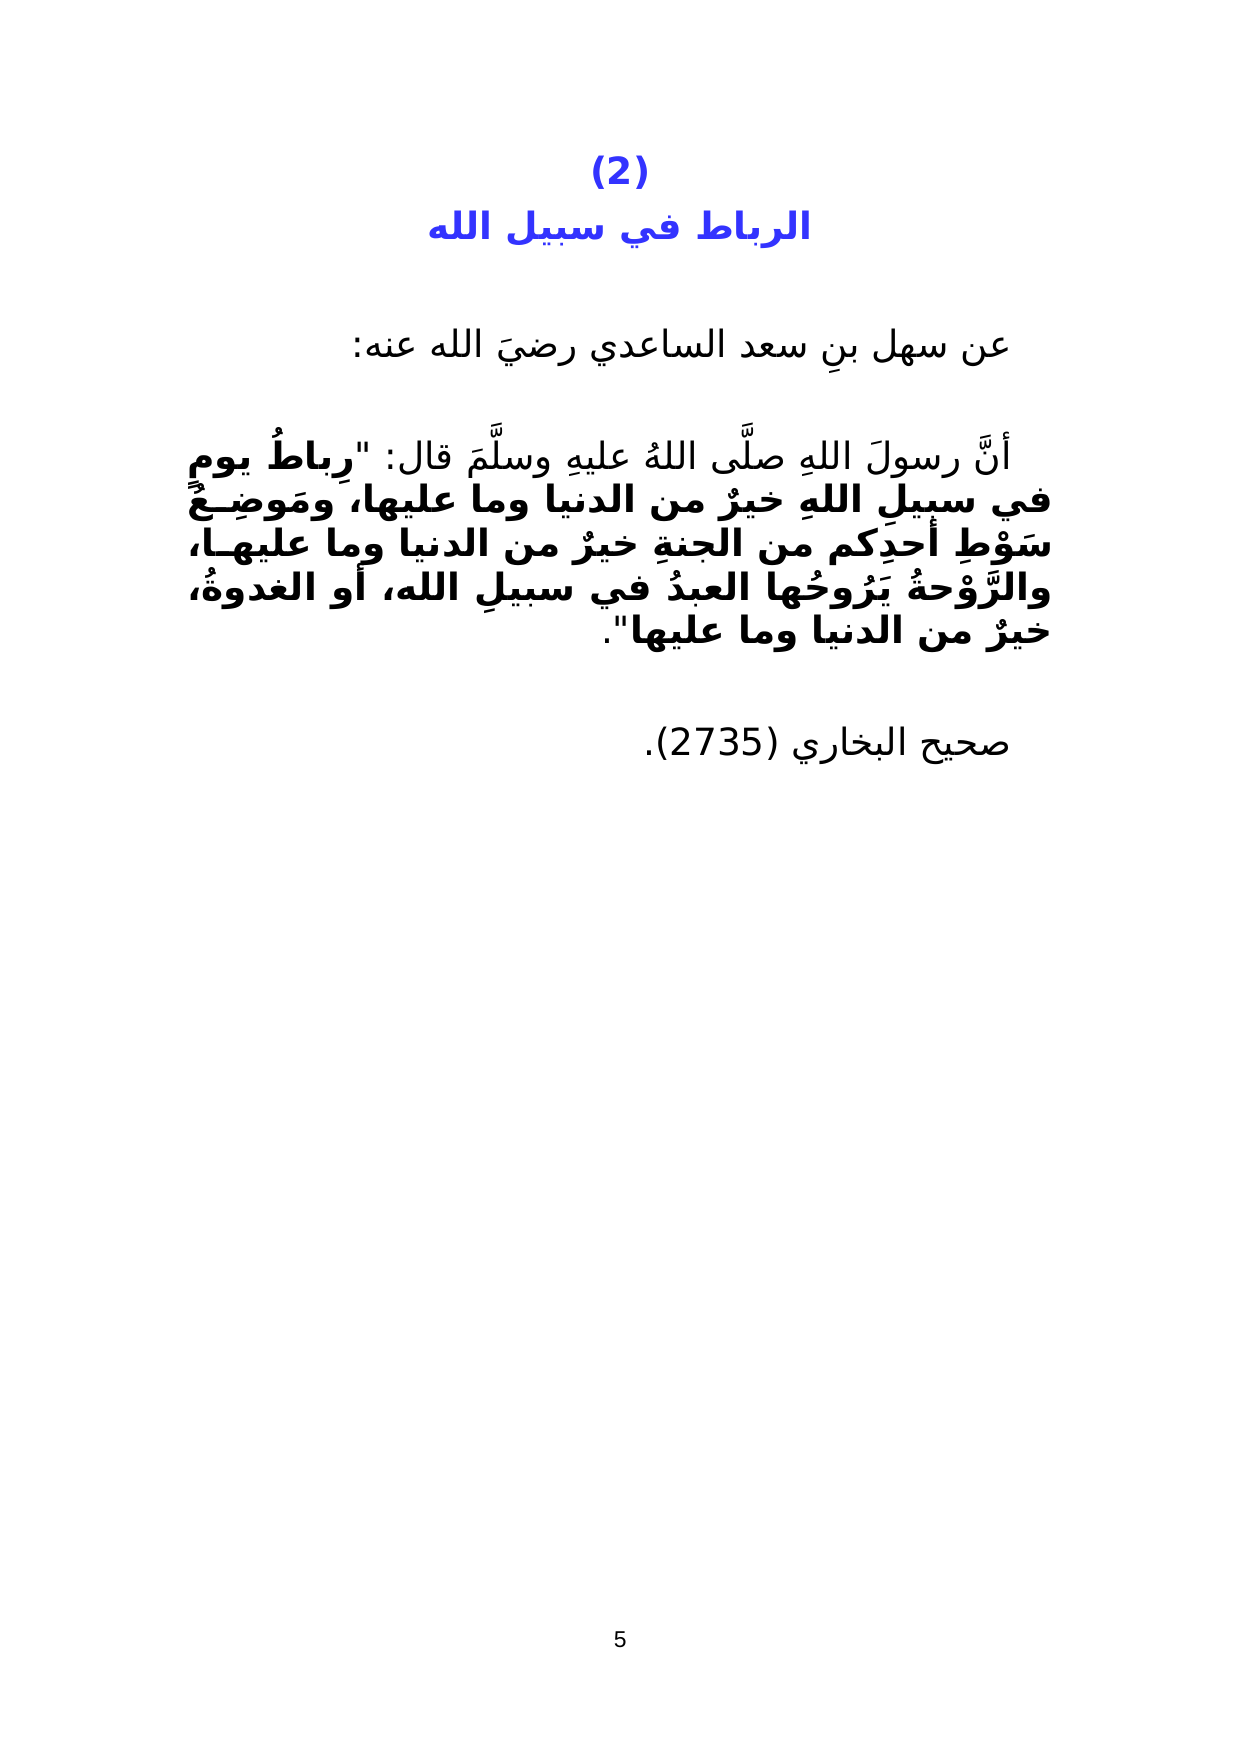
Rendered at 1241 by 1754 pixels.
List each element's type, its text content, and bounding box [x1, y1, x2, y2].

text أنَّ رسولَ اللهِ صلَّى اللهُ عليهِ وسلَّمَ قال: "رِباطُ يومٍ في سبيلِ اللهِ خيرٌ من الدنيا وما عليها، ومَوضِعُ سَوْطِ أحدِكم من الجنةِ خيرٌ من الدنيا وما عليها، والرَّوْحةُ يَرُوحُها العبدُ في سبيلِ الله، أو الغدوةُ، خيرٌ من الدنيا وما عليها". [187, 434, 1053, 652]
text صحيح البخاري (2735). [187, 721, 1053, 764]
text عن سهل بنِ سعد الساعدي رضيَ الله عنه: [187, 322, 1053, 366]
subtitle (2) [187, 150, 1053, 194]
subtitle الرباط في سبيل الله [187, 204, 1053, 248]
